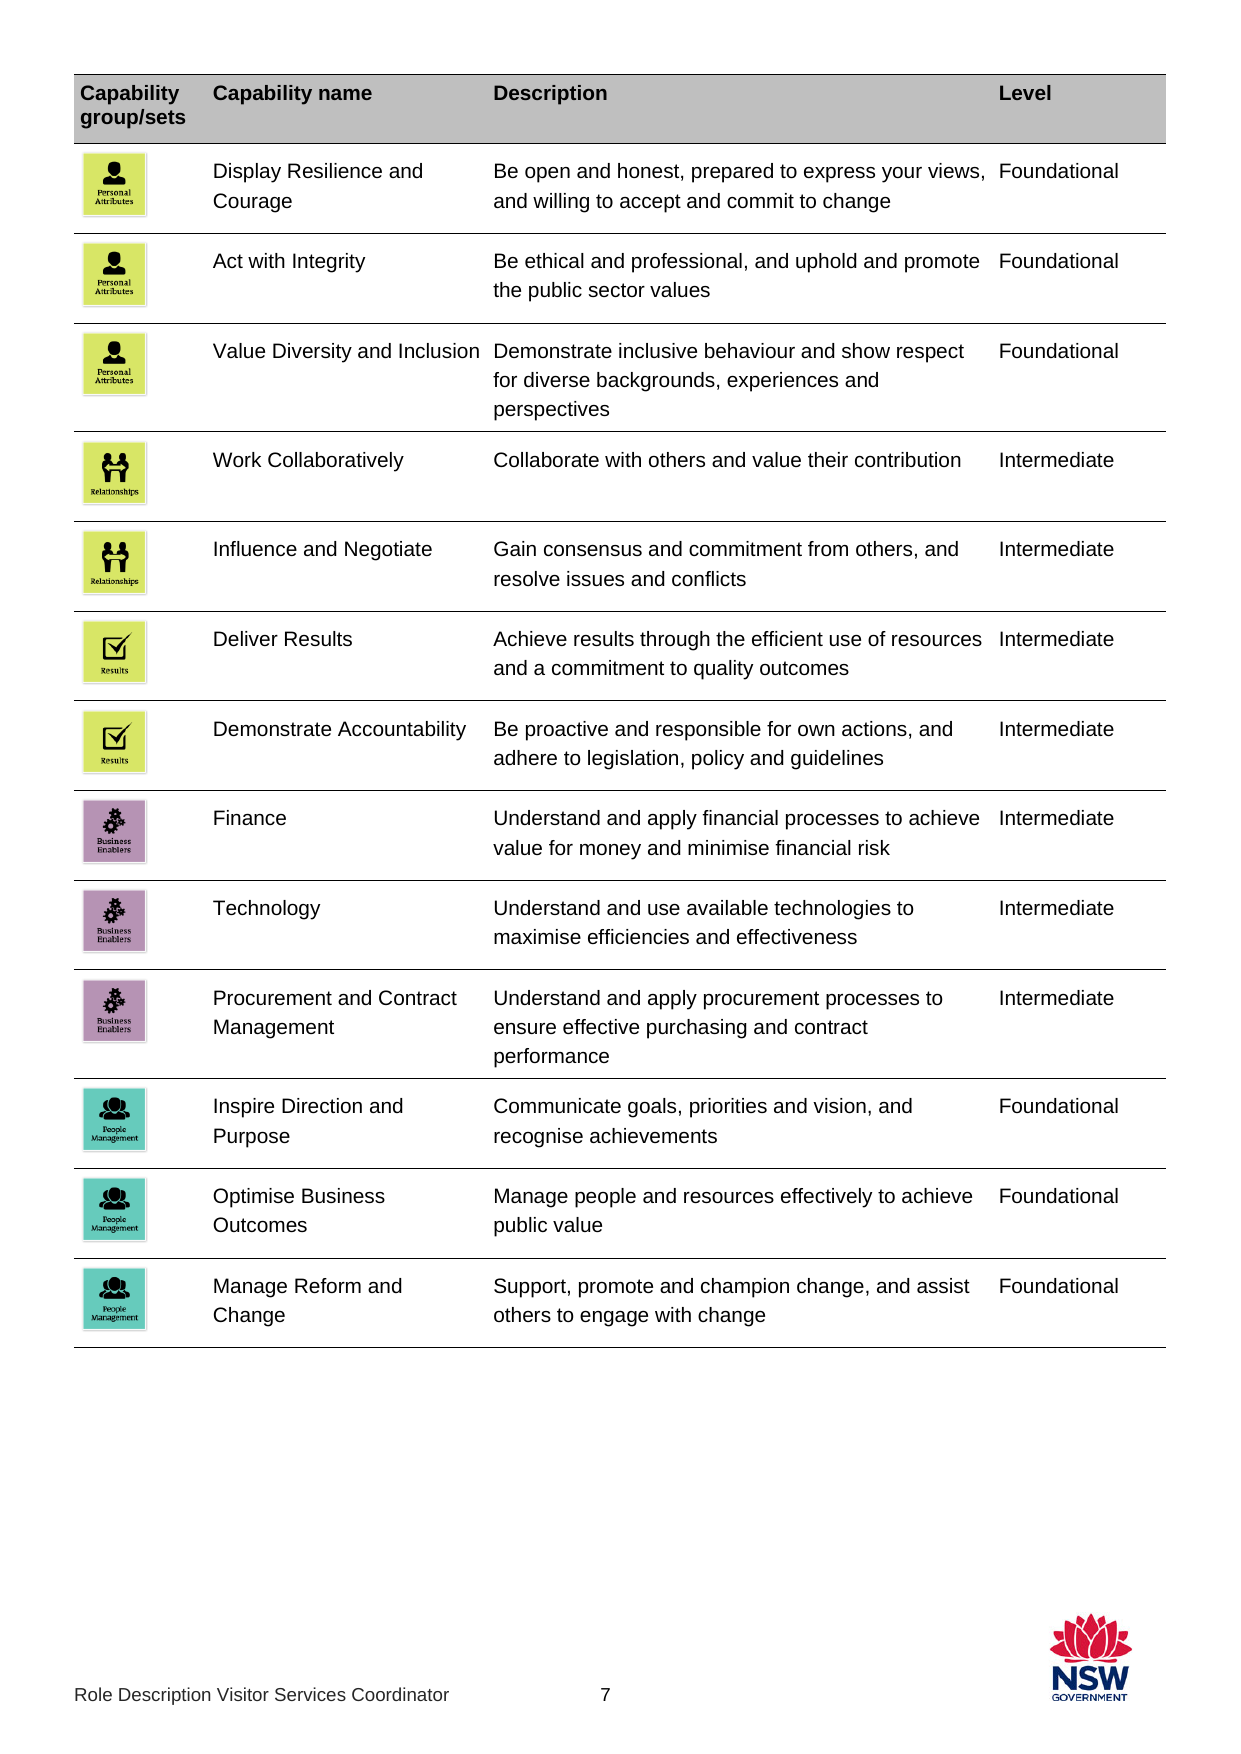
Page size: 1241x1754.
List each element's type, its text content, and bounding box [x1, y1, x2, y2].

table_cell Value Diversity and Inclusion [207, 324, 487, 431]
table_cell Understand and use available technologies to maximise efficiencies and effectiveness [487, 881, 993, 969]
table_cell Influence and Negotiate [207, 522, 487, 611]
table_cell Intermediate [993, 612, 1166, 700]
table_cell Be proactive and responsible for own actions, and adhere to legislation, policy and guidelines [487, 701, 993, 790]
table_cell [74, 1169, 207, 1257]
picture [79, 976, 149, 1045]
table_cell [74, 881, 207, 969]
picture [79, 527, 149, 597]
table_cell [74, 1259, 207, 1347]
table_cell Demonstrate inclusive behaviour and show respect for diverse backgrounds, experiences and perspectives [487, 324, 993, 431]
table_cell Intermediate [993, 881, 1166, 969]
table_header Level [993, 75, 1166, 143]
table_cell Support, promote and champion change, and assist others to engage with change [487, 1259, 993, 1347]
picture [79, 617, 149, 686]
table_cell Be open and honest, prepared to express your views, and willing to accept and commit to change [487, 144, 993, 233]
table_cell Understand and apply financial processes to achieve value for money and minimise financial risk [487, 791, 993, 879]
table_cell Deliver Results [207, 612, 487, 700]
table_cell [74, 791, 207, 879]
table_cell Manage people and resources effectively to achieve public value [487, 1169, 993, 1257]
picture [79, 329, 149, 398]
table_cell Understand and apply procurement processes to ensure effective purchasing and contract performance [487, 970, 993, 1078]
table_cell [74, 522, 207, 611]
table_cell Be ethical and professional, and uphold and promote the public sector values [487, 234, 993, 322]
picture [79, 1264, 149, 1333]
table_cell Procurement and Contract Management [207, 970, 487, 1078]
table_cell [74, 612, 207, 700]
table_cell Demonstrate Accountability [207, 701, 487, 790]
picture [79, 150, 149, 219]
table_cell [74, 970, 207, 1078]
table_cell Gain consensus and commitment from others, and resolve issues and conflicts [487, 522, 993, 611]
table_cell Foundational [993, 234, 1166, 322]
table_cell [74, 432, 207, 521]
table_cell Inspire Direction and Purpose [207, 1079, 487, 1168]
table_cell Foundational [993, 1169, 1166, 1257]
table_cell Intermediate [993, 432, 1166, 521]
table_cell [74, 1079, 207, 1168]
table_cell Intermediate [993, 970, 1166, 1078]
picture [79, 707, 149, 776]
table_cell Act with Integrity [207, 234, 487, 322]
table_cell Intermediate [993, 701, 1166, 790]
table_header Capability name [207, 75, 487, 143]
table_cell Manage Reform and Change [207, 1259, 487, 1347]
picture [79, 886, 149, 955]
picture [1048, 1612, 1133, 1701]
table_cell [74, 324, 207, 431]
picture [79, 438, 149, 507]
table_cell [74, 234, 207, 322]
table_cell Foundational [993, 1259, 1166, 1347]
table_cell Achieve results through the efficient use of resources and a commitment to quality outcomes [487, 612, 993, 700]
table_cell Communicate goals, priorities and vision, and recognise achievements [487, 1079, 993, 1168]
table_cell Foundational [993, 144, 1166, 233]
table_cell Collaborate with others and value their contribution [487, 432, 993, 521]
table_header Capability group/sets [74, 75, 207, 143]
table_cell Optimise Business Outcomes [207, 1169, 487, 1257]
picture [79, 796, 149, 866]
table_cell [74, 144, 207, 233]
table_cell Foundational [993, 324, 1166, 431]
table_cell Intermediate [993, 522, 1166, 611]
picture [79, 1174, 149, 1244]
table_cell Display Resilience and Courage [207, 144, 487, 233]
table_header Description [487, 75, 993, 143]
table_cell Work Collaboratively [207, 432, 487, 521]
table_cell Finance [207, 791, 487, 879]
picture [79, 239, 149, 309]
table_cell Foundational [993, 1079, 1166, 1168]
table_cell Technology [207, 881, 487, 969]
table_cell [74, 701, 207, 790]
table_cell Intermediate [993, 791, 1166, 879]
picture [79, 1085, 149, 1154]
